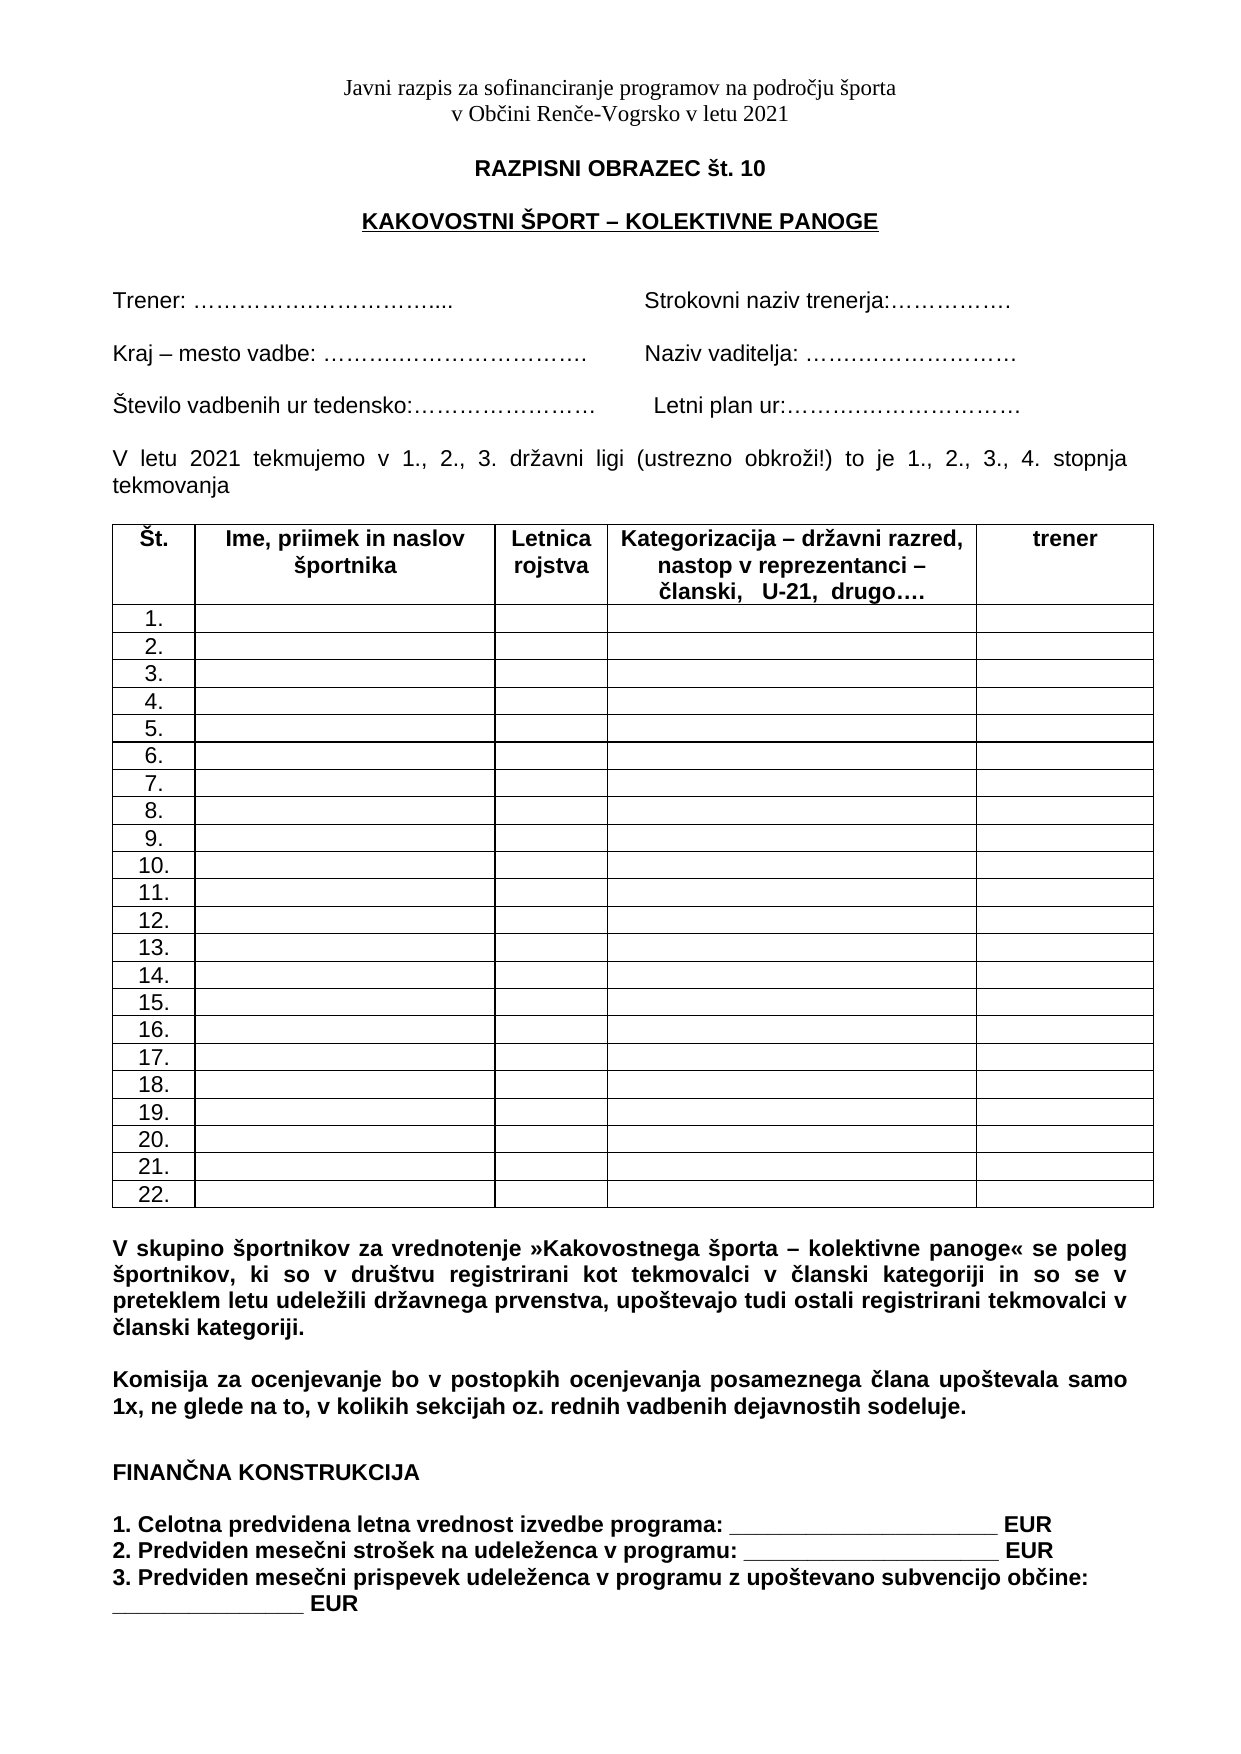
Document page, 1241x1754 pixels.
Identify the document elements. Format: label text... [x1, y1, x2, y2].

table_cell [196, 1153, 494, 1180]
table_cell [196, 962, 494, 988]
table_cell [496, 1016, 607, 1043]
table_cell [608, 770, 976, 796]
text FINANČNA KONSTRUKCIJA [112, 1458, 1128, 1485]
table_cell [977, 1071, 1153, 1097]
table_cell [496, 1071, 607, 1097]
table_cell 5. [113, 715, 194, 741]
table_cell [196, 797, 494, 823]
text Število vadbenih ur tedensko:…………………… Letni plan ur:……….………………… [112, 392, 1128, 419]
table_cell [977, 1099, 1153, 1125]
table_cell [196, 879, 494, 906]
table_cell [608, 688, 976, 714]
table_cell 18. [113, 1071, 194, 1097]
table_cell [977, 934, 1153, 961]
table_cell [196, 633, 494, 659]
table_cell [496, 989, 607, 1015]
table_cell [496, 852, 607, 878]
table_cell 9. [113, 825, 194, 851]
table_cell [496, 797, 607, 823]
text Komisija za ocenjevanje bo v postopkih ocenjevanja posameznega člana upoštevala samo 1x, ne glede na to, v kolikih sekcijah oz. rednih vadbenih dejavnostih sodeluje. [112, 1366, 1128, 1419]
table_cell [608, 797, 976, 823]
table_cell [977, 605, 1153, 632]
table_cell [977, 1044, 1153, 1070]
text 2. Predviden mesečni strošek na udeleženca v programu: ____________________ EUR [112, 1537, 1128, 1564]
table_cell [196, 743, 494, 769]
table_cell [608, 934, 976, 961]
table_cell [608, 743, 976, 769]
table_cell [496, 1181, 607, 1207]
table_cell 12. [113, 907, 194, 933]
table_cell [608, 715, 976, 741]
table_cell [977, 660, 1153, 687]
table_cell [496, 660, 607, 687]
table_cell [977, 1181, 1153, 1207]
table_cell [608, 1071, 976, 1097]
table_cell 19. [113, 1099, 194, 1125]
table_cell 16. [113, 1016, 194, 1043]
table_cell 13. [113, 934, 194, 961]
table_header Št. [113, 525, 194, 604]
table_cell 17. [113, 1044, 194, 1070]
table_cell [608, 907, 976, 933]
table_cell [977, 879, 1153, 906]
table_cell [977, 1126, 1153, 1152]
table_cell [608, 633, 976, 659]
table_cell [496, 1126, 607, 1152]
table_cell [496, 633, 607, 659]
table_cell [196, 1099, 494, 1125]
table_cell [196, 825, 494, 851]
table_cell 22. [113, 1181, 194, 1207]
table_cell [496, 825, 607, 851]
table_cell [196, 1071, 494, 1097]
text Trener: …………….…………….... Strokovni naziv trenerja:……………. [112, 287, 1128, 313]
text RAZPISNI OBRAZEC št. 10 [112, 155, 1128, 182]
table_cell [496, 1044, 607, 1070]
table_cell [196, 688, 494, 714]
table_cell [977, 1153, 1153, 1180]
table_cell [196, 715, 494, 741]
table_cell [496, 688, 607, 714]
table_cell [977, 907, 1153, 933]
table_cell [196, 770, 494, 796]
table_cell [496, 962, 607, 988]
text KAKOVOSTNI ŠPORT – KOLEKTIVNE PANOGE [112, 208, 1128, 234]
table_cell 21. [113, 1153, 194, 1180]
table_cell 8. [113, 797, 194, 823]
table_cell [196, 605, 494, 632]
table_cell [496, 934, 607, 961]
table_cell [196, 907, 494, 933]
table_cell [608, 660, 976, 687]
table_cell [496, 743, 607, 769]
table_cell [977, 852, 1153, 878]
table_cell [977, 989, 1153, 1015]
table_cell [977, 770, 1153, 796]
table_cell [977, 688, 1153, 714]
text 1. Celotna predvidena letna vrednost izvedbe programa: _____________________ EUR [112, 1511, 1128, 1537]
table_cell 4. [113, 688, 194, 714]
table_cell [977, 633, 1153, 659]
table_header trener [977, 525, 1153, 604]
table_cell [196, 1126, 494, 1152]
text 3. Predviden mesečni prispevek udeleženca v programu z upoštevano subvencijo občine: _______________ EUR [112, 1564, 1128, 1617]
table_cell [977, 1016, 1153, 1043]
table_cell [608, 605, 976, 632]
table_cell [977, 962, 1153, 988]
table_cell [608, 1099, 976, 1125]
text V letu 2021 tekmujemo v 1., 2., 3. državni ligi (ustrezno obkroži!) to je 1., 2., 3., 4. stopnja tekmovanja [112, 445, 1128, 498]
table_cell [608, 1181, 976, 1207]
table_cell [496, 770, 607, 796]
table_cell [608, 852, 976, 878]
table_cell [496, 715, 607, 741]
table_cell 2. [113, 633, 194, 659]
table_cell [977, 715, 1153, 741]
table_cell 6. [113, 743, 194, 769]
table_cell [608, 1044, 976, 1070]
table_cell [608, 1153, 976, 1180]
table_cell [196, 852, 494, 878]
table_cell [608, 962, 976, 988]
table_cell [496, 605, 607, 632]
table_cell [196, 660, 494, 687]
table_cell 14. [113, 962, 194, 988]
table_header Kategorizacija – državni razred, nastop v reprezentanci – članski, U-21, drugo…. [608, 525, 976, 604]
table_cell [496, 1099, 607, 1125]
table_cell [977, 825, 1153, 851]
table_cell [196, 934, 494, 961]
table_cell 1. [113, 605, 194, 632]
table_cell [496, 879, 607, 906]
table_cell 10. [113, 852, 194, 878]
table_cell [496, 907, 607, 933]
text Kraj – mesto vadbe: ……….……………………. Naziv vaditelja: …….………………… [112, 340, 1128, 366]
table_cell 7. [113, 770, 194, 796]
table_cell 20. [113, 1126, 194, 1152]
table_cell [608, 1126, 976, 1152]
table_cell [608, 989, 976, 1015]
table_cell 15. [113, 989, 194, 1015]
table_cell [977, 797, 1153, 823]
table_cell 3. [113, 660, 194, 687]
text V skupino športnikov za vrednotenje »Kakovostnega športa – kolektivne panoge« se poleg športnikov, ki so v društvu registrirani kot tekmovalci v članski kategoriji in so se v preteklem letu udeležili državnega prvenstva, upoštevajo tudi ostali registrirani tekmovalci v članski kategoriji. [112, 1234, 1128, 1340]
table_cell [608, 1016, 976, 1043]
table_cell [496, 1153, 607, 1180]
table_cell 11. [113, 879, 194, 906]
table_cell [196, 989, 494, 1015]
table_cell [608, 879, 976, 906]
table_cell [196, 1044, 494, 1070]
table_cell [196, 1016, 494, 1043]
table_cell [196, 1181, 494, 1207]
table_header Ime, priimek in naslov športnika [196, 525, 494, 604]
table_cell [608, 825, 976, 851]
table_cell [977, 743, 1153, 769]
table_header Letnica rojstva [496, 525, 607, 604]
